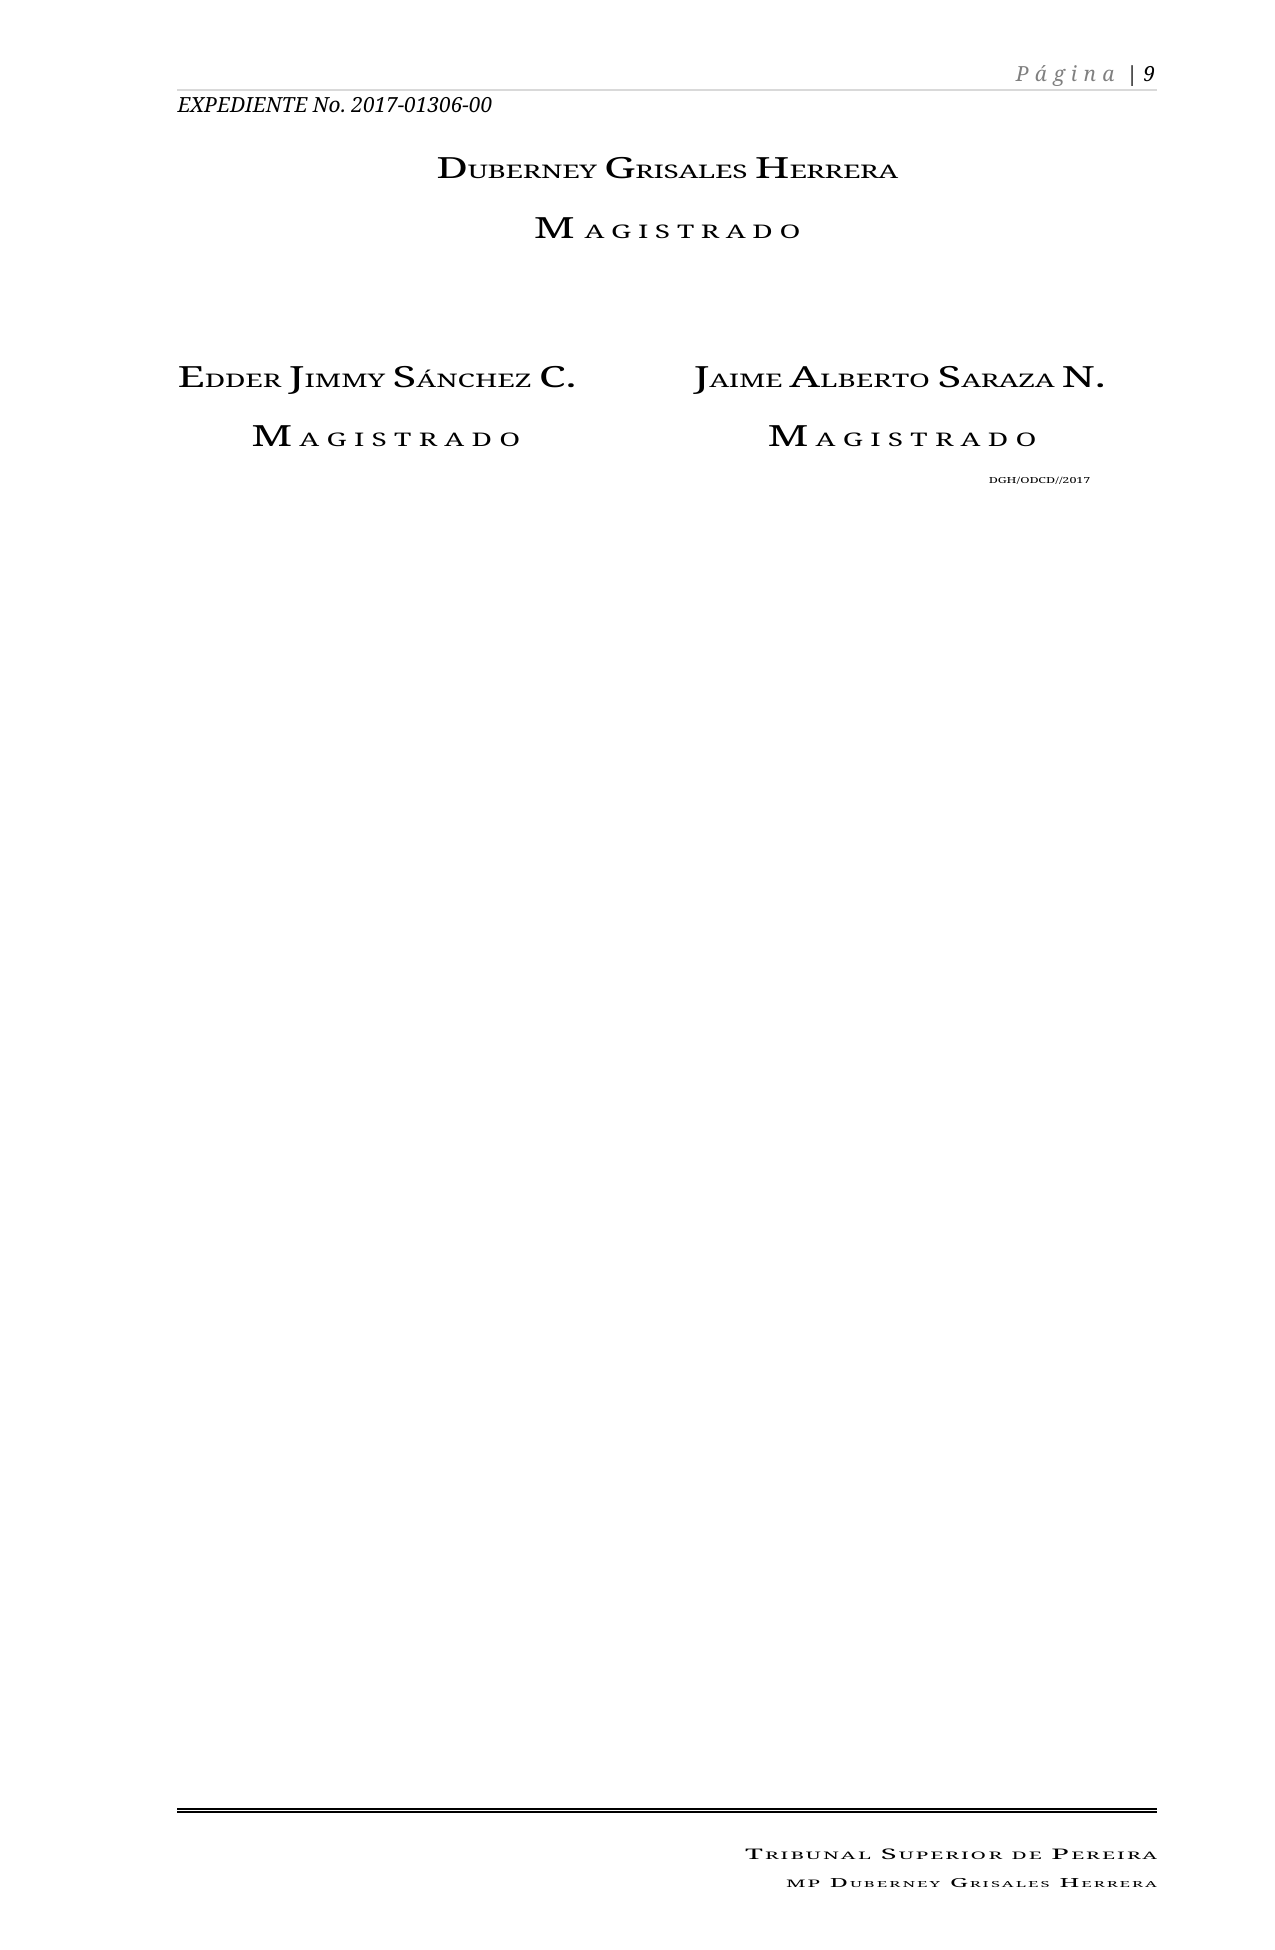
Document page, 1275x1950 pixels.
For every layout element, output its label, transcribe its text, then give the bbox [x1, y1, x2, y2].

text M A G I S T R A D O [177, 207, 1157, 247]
text DUBERNEY GRISALES HERRERA [177, 148, 1157, 187]
text M A G I S T R A D O M A G I S T R A D O [177, 415, 1157, 455]
text EDDER JIMMY SÁNCHEZ C. JAIME ALBERTO SARAZA N. [177, 356, 1157, 396]
